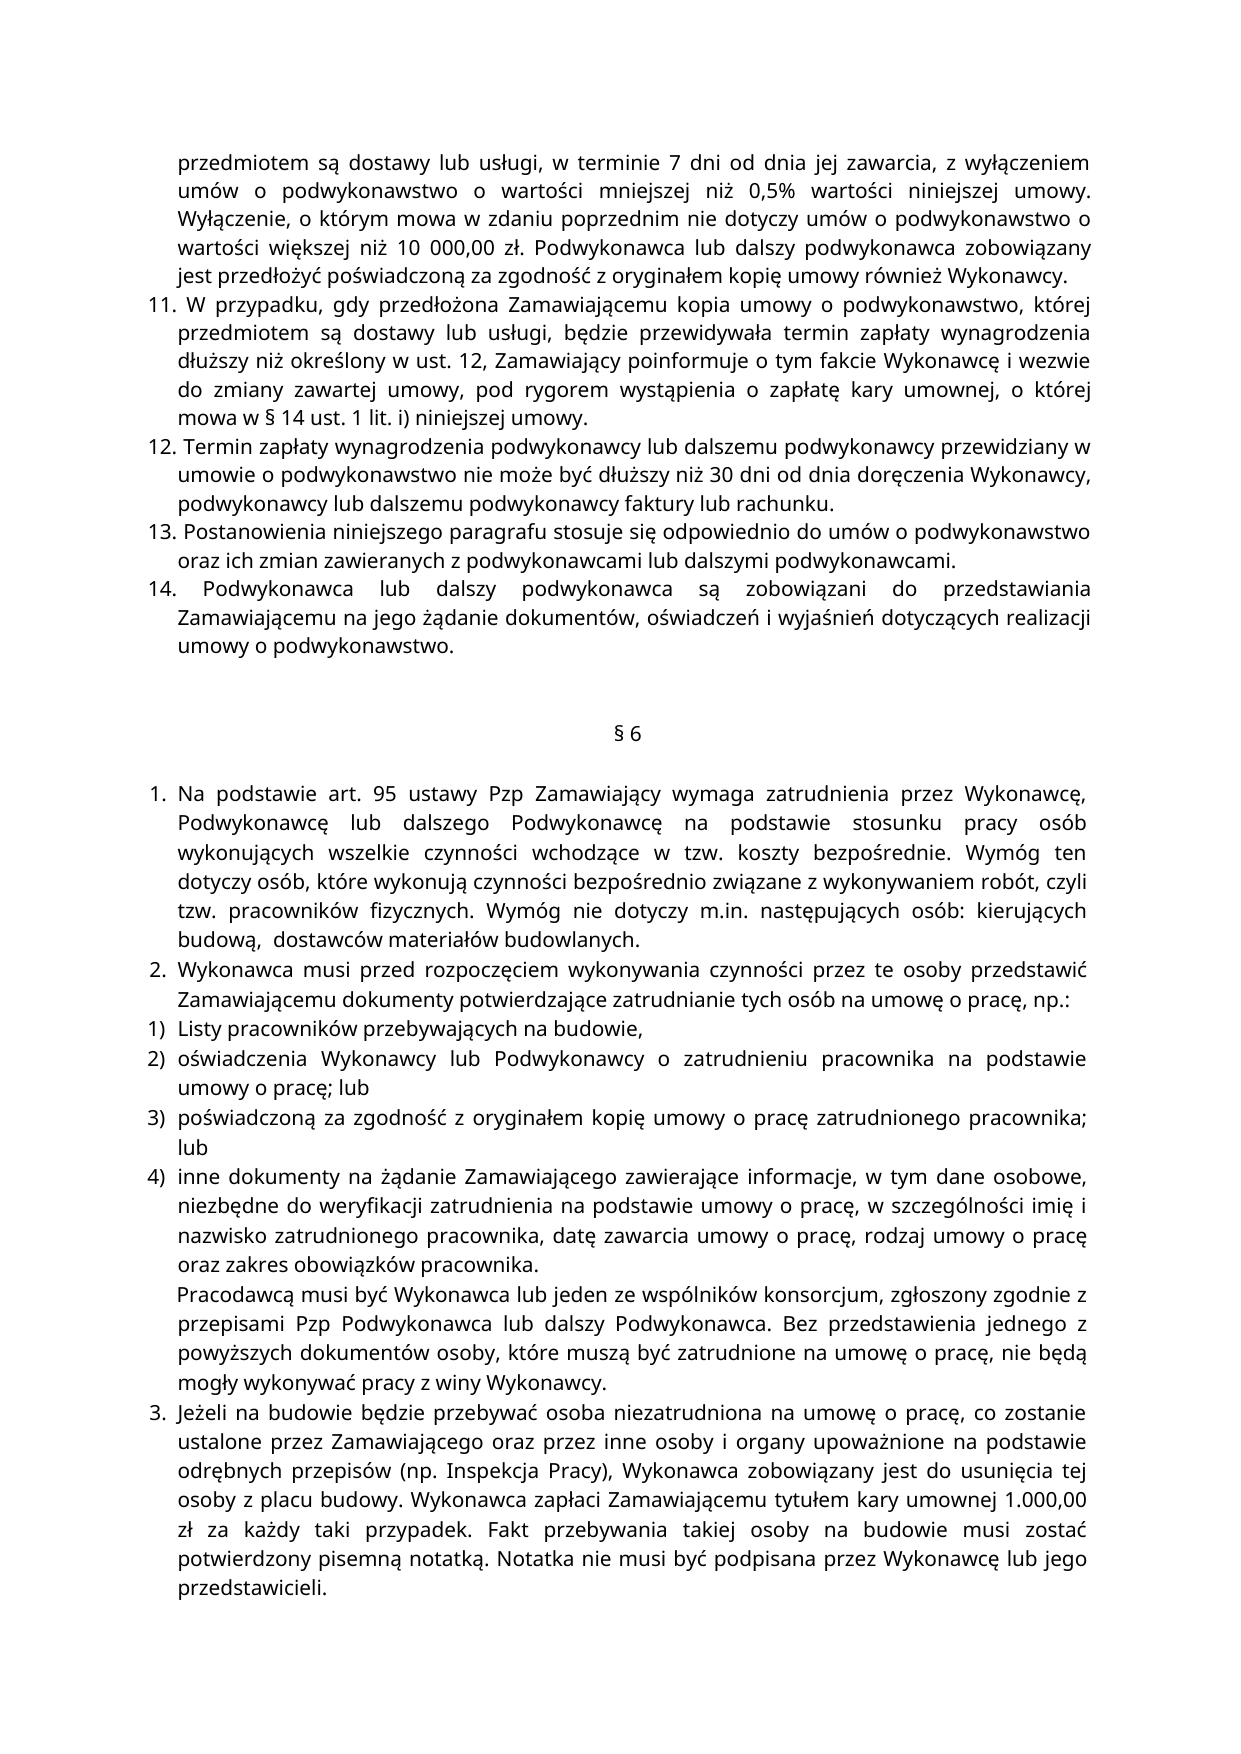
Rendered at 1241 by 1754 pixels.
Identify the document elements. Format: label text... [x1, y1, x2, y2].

list poświadczoną za zgodność z oryginałem kopię umowy o pracę zatrudnionego pracownika; lub [147, 1103, 1088, 1161]
text 14. Podwykonawca lub dalszy podwykonawca są zobowiązani do przedstawiania Zamawiającemu na jego żądanie dokumentów, oświadczeń i wyjaśnień dotyczących realizacji umowy o podwykonawstwo. [148, 574, 1092, 659]
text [148, 148, 1092, 290]
list Wykonawca musi przed rozpoczęciem wykonywania czynności przez te osoby przedstawić Zamawiającemu dokumenty potwierdzające zatrudnianie tych osób na umowę o pracę, np.: [149, 955, 1088, 1013]
list oświadczenia Wykonawcy lub Podwykonawcy o zatrudnieniu pracownika na podstawie umowy o pracę; lub [147, 1044, 1088, 1102]
list Na podstawie art. 95 ustawy Pzp Zamawiający wymaga zatrudnienia przez Wykonawcę, Podwykonawcę lub dalszego Podwykonawcę na podstawie stosunku pracy osób wykonujących wszelkie czynności wchodzące w tzw. koszty bezpośrednie. Wymóg ten dotyczy osób, które wykonują czynności bezpośrednio związane z wykonywaniem robót, czyli tzw. pracowników fizycznych. Wymóg nie dotyczy m.in. następujących osób: kierujących budową, dostawców materiałów budowlanych. [149, 779, 1088, 954]
text Pracodawcą musi być Wykonawca lub jeden ze wspólników konsorcjum, zgłoszony zgodnie z przepisami Pzp Podwykonawca lub dalszy Podwykonawca. Bez przedstawienia jednego z powyższych dokumentów osoby, które muszą być zatrudnione na umowę o pracę, nie będą mogły wykonywać pracy z winy Wykonawcy. [176, 1280, 1088, 1396]
list inne dokumenty na żądanie Zamawiającego zawierające informacje, w tym dane osobowe, niezbędne do weryfikacji zatrudnienia na podstawie umowy o pracę, w szczególności imię i nazwisko zatrudnionego pracownika, datę zawarcia umowy o pracę, rodzaj umowy o pracę oraz zakres obowiązków pracownika. [147, 1162, 1088, 1279]
text 11. W przypadku, gdy przedłożona Zamawiającemu kopia umowy o podwykonawstwo, której przedmiotem są dostawy lub usługi, będzie przewidywała termin zapłaty wynagrodzenia dłuższy niż określony w ust. 12, Zamawiający poinformuje o tym fakcie Wykonawcę i wezwie do zmiany zawartej umowy, pod rygorem wystąpienia o zapłatę kary umownej, o której mowa w § 14 ust. 1 lit. i) niniejszej umowy. [148, 290, 1092, 432]
text 12. Termin zapłaty wynagrodzenia podwykonawcy lub dalszemu podwykonawcy przewidziany w umowie o podwykonawstwo nie może być dłuższy niż 30 dni od dnia doręczenia Wykonawcy, podwykonawcy lub dalszemu podwykonawcy faktury lub rachunku. [148, 432, 1092, 517]
list Jeżeli na budowie będzie przebywać osoba niezatrudniona na umowę o pracę, co zostanie ustalone przez Zamawiającego oraz przez inne osoby i organy upoważnione na podstawie odrębnych przepisów (np. Inspekcja Pracy), Wykonawca zobowiązany jest do usunięcia tej osoby z placu budowy. Wykonawca zapłaci Zamawiającemu tytułem kary umownej 1.000,00 zł za każdy taki przypadek. Fakt przebywania takiej osoby na budowie musi zostać potwierdzony pisemną notatką. Notatka nie musi być podpisana przez Wykonawcę lub jego przedstawicieli. [149, 1398, 1088, 1602]
list Listy pracowników przebywających na budowie, [147, 1014, 1088, 1043]
text § 6 [165, 719, 1089, 747]
text 13. Postanowienia niniejszego paragrafu stosuje się odpowiednio do umów o podwykonawstwo oraz ich zmian zawieranych z podwykonawcami lub dalszymi podwykonawcami. [148, 517, 1092, 574]
